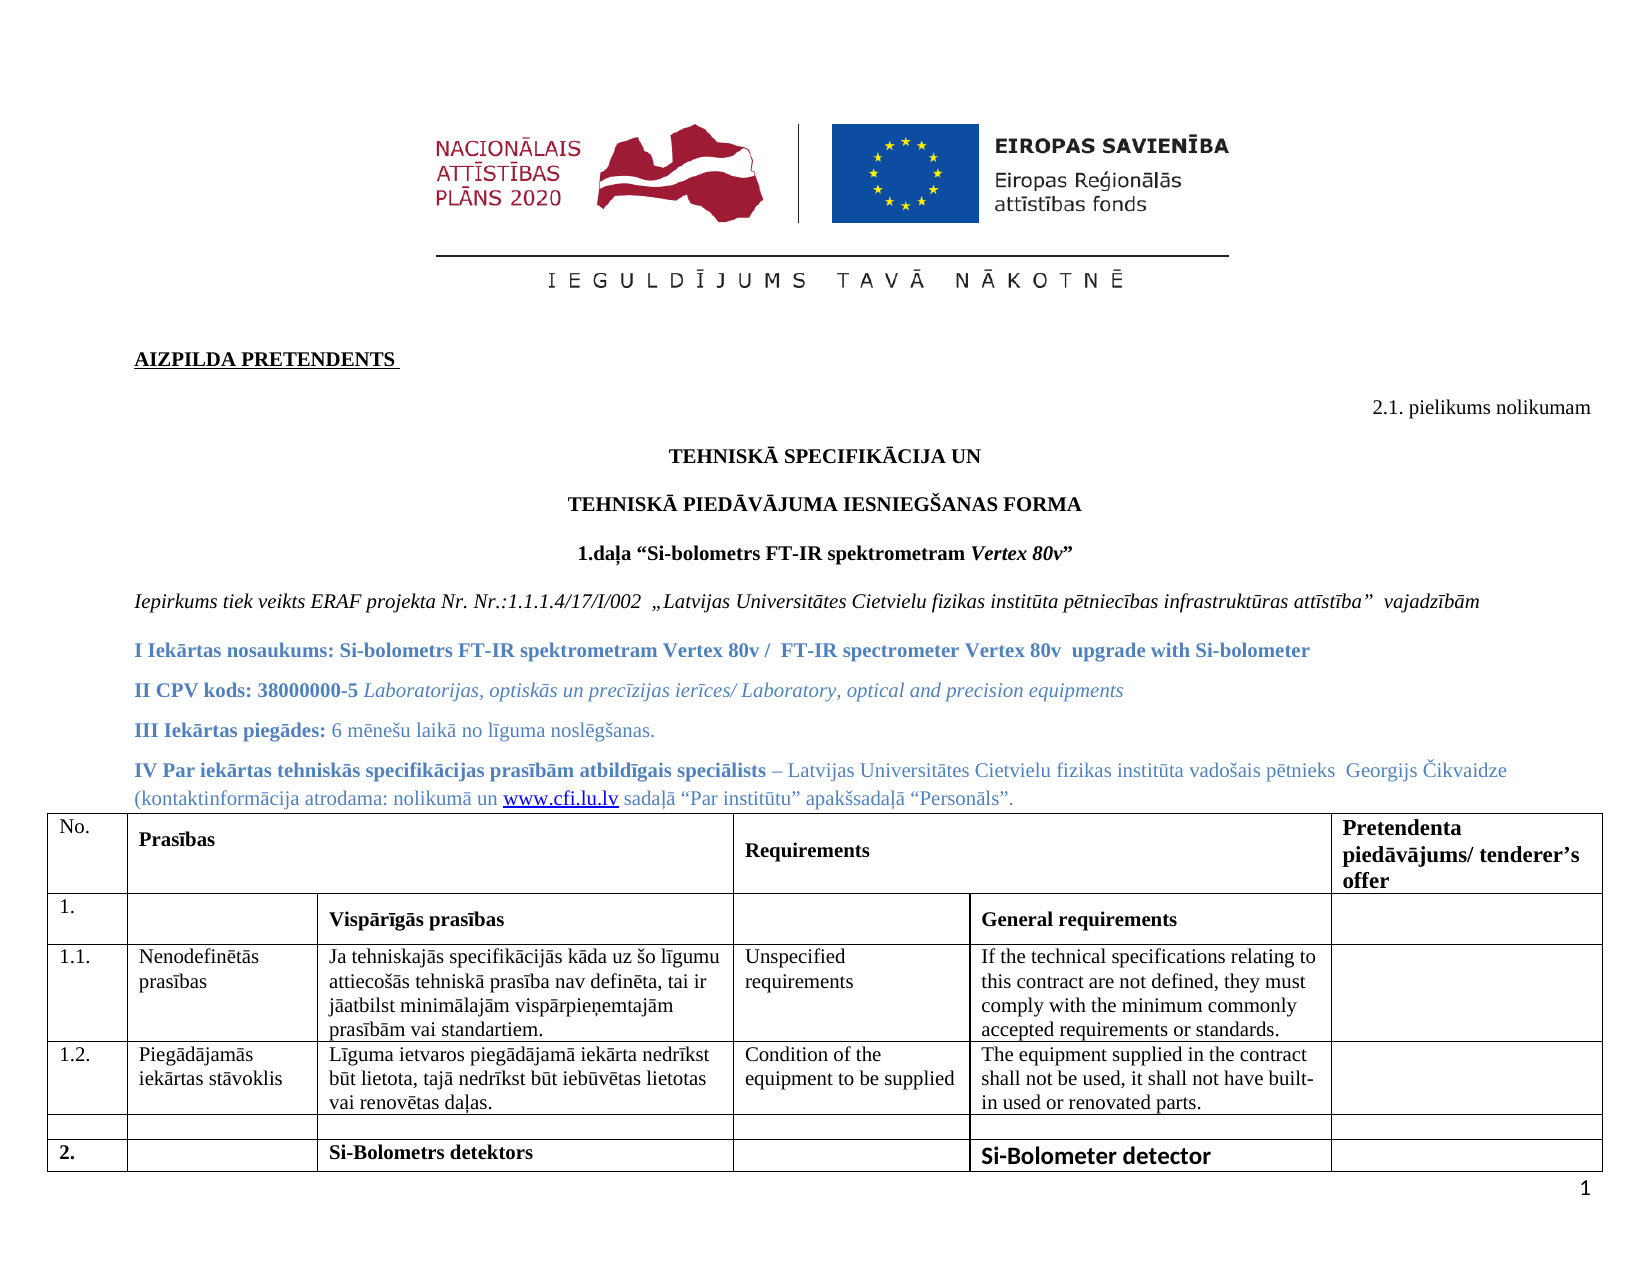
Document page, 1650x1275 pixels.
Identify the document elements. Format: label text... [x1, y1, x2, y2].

table_cell Si-Bolometrs detektors [318, 1140, 733, 1171]
table_cell [1332, 1115, 1602, 1139]
table_cell General requirements [971, 894, 1331, 943]
table_cell Ja tehniskajās specifikācijās kāda uz šo līgumu attiecošās tehniskā prasība nav definēta, tai ir jāatbilst minimālajām vispārpieņemtajām prasībām vai standartiem. [318, 945, 733, 1041]
text TEHNISKĀ PIEDĀVĀJUMA IESNIEGŠANAS FORMA [59, 492, 1591, 516]
table_cell The equipment supplied in the contract shall not be used, it shall not have built-in used or renovated parts. [971, 1042, 1331, 1114]
table_cell Condition of the equipment to be supplied [734, 1042, 969, 1114]
table_cell [318, 1115, 733, 1139]
table_cell If the technical specifications relating to this contract are not defined, they must comply with the minimum commonly accepted requirements or standards. [971, 945, 1331, 1041]
table_cell 2. [48, 1140, 127, 1171]
text 1.daļa “Si-bolometrs FT-IR spektrometram Vertex 80v” [59, 541, 1591, 565]
text 2.1. pielikums nolikumam [59, 396, 1591, 419]
subtitle I Iekārtas nosaukums: Si-bolometrs FT-IR spektrometram Vertex 80v / FT-IR spectrometer Vertex 80v upgrade with Si-bolometer [59, 638, 1591, 662]
table_header Prasības [128, 814, 733, 893]
table_cell [1332, 945, 1602, 1041]
table_cell Si-Bolometer detector [971, 1140, 1331, 1171]
table_cell Nenodefinētās prasības [128, 945, 317, 1041]
table_cell [971, 1115, 1331, 1139]
table_cell Unspecified requirements [734, 945, 969, 1041]
table_cell [128, 1115, 317, 1139]
table_cell [1332, 1140, 1602, 1171]
table_header No. [48, 814, 127, 893]
table_header Requirements [734, 814, 1331, 893]
text AIZPILDA PRETENDENTS [59, 347, 1591, 371]
table_cell [734, 894, 969, 943]
table_cell Vispārīgās prasības [318, 894, 733, 943]
table_cell [1332, 1042, 1602, 1114]
table_cell [734, 1140, 969, 1171]
text Iepirkums tiek veikts ERAF projekta Nr. Nr.:1.1.1.4/17/I/002 „Latvijas Universitātes Cietvielu fizikas institūta pētniecības infrastruktūras attīstība” vajadzībām [59, 589, 1615, 613]
subtitle IV Par iekārtas tehniskās specifikācijas prasībām atbildīgais speciālists – Latvijas Universitātes Cietvielu fizikas institūta vadošais pētnieks Georgijs Čikvaidze (kontaktinformācija atrodama: nolikumā un www.cfi.lu.lv sadaļā “Par institūtu” apakšsadaļā “Personāls”. [134, 758, 1591, 810]
table_cell [128, 1140, 317, 1171]
table_cell 1.2. [48, 1042, 127, 1114]
table_cell [1332, 894, 1602, 943]
subtitle II CPV kods: 38000000-5 Laboratorijas, optiskās un precīzijas ierīces/ Laboratory, optical and precision equipments [59, 678, 1591, 702]
table_cell 1.1. [48, 945, 127, 1041]
text TEHNISKĀ SPECIFIKĀCIJA UN [59, 444, 1591, 468]
subtitle III Iekārtas piegādes: 6 mēnešu laikā no līguma noslēgšanas. [59, 718, 1591, 742]
table_cell 1. [48, 894, 127, 943]
table_cell [48, 1115, 127, 1139]
table_cell [734, 1115, 969, 1139]
table_cell [128, 894, 317, 943]
table_cell Līguma ietvaros piegādājamā iekārta nedrīkst būt lietota, tajā nedrīkst būt iebūvētas lietotas vai renovētas daļas. [318, 1042, 733, 1114]
table_cell Piegādājamās iekārtas stāvoklis [128, 1042, 317, 1114]
table_header Pretendenta piedāvājums/ tenderer’s offer [1332, 814, 1602, 893]
